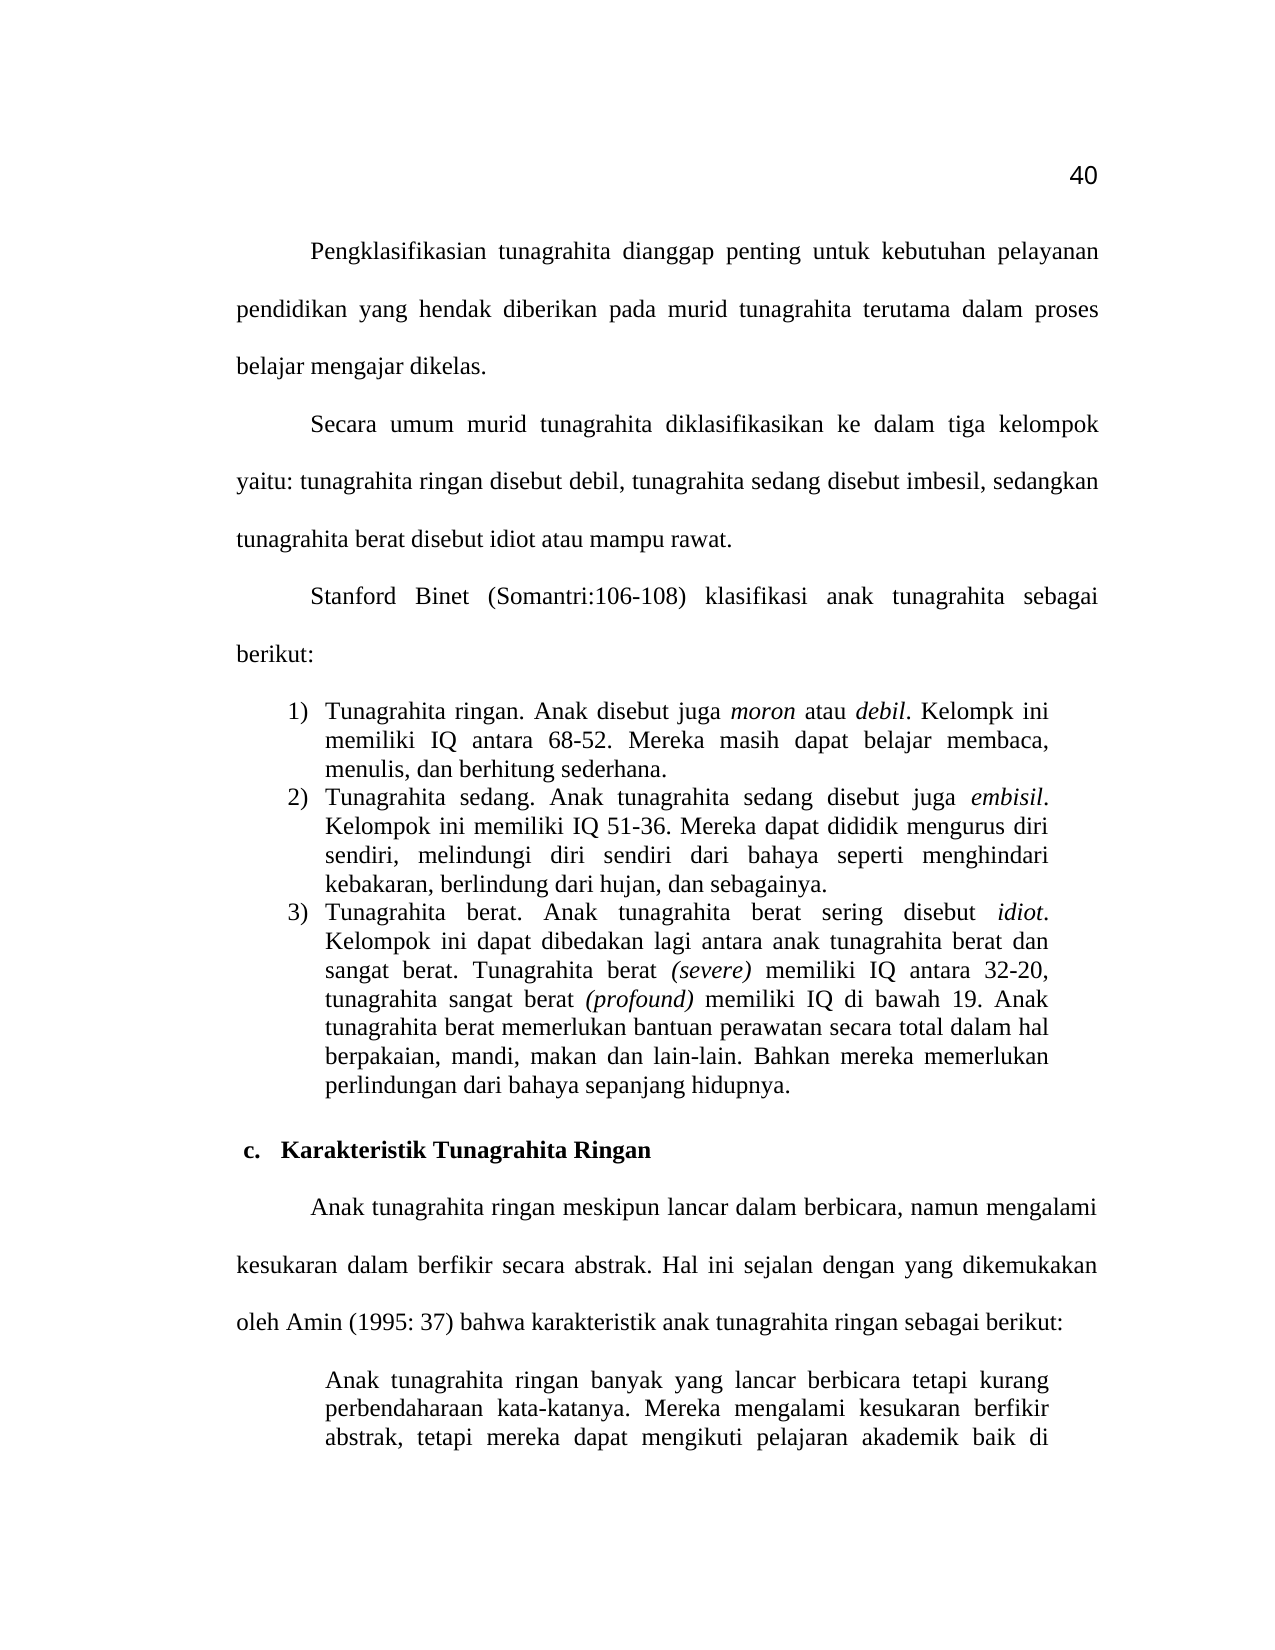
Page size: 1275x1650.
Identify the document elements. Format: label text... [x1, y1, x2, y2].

list Karakteristik Tunagrahita Ringan [243, 1135, 1098, 1163]
list Secara umum murid tunagrahita diklasifikasikan ke dalam tiga kelompok yaitu: tunagrahita ringan disebut debil, tunagrahita sedang disebut imbesil, sedangkan tunagrahita berat disebut idiot atau mampu rawat. [236, 409, 1099, 552]
list Pengklasifikasian tunagrahita dianggap penting untuk kebutuhan pelayanan pendidikan yang hendak diberikan pada murid tunagrahita terutama dalam proses belajar mengajar dikelas. [236, 236, 1099, 380]
list Tunagrahita sedang. Anak tunagrahita sedang disebut juga embisil. Kelompok ini memiliki IQ 51-36. Mereka dapat dididik mengurus diri sendiri, melindungi diri sendiri dari bahaya seperti menghindari kebakaran, berlindung dari hujan, dan sebagainya. [287, 782, 1049, 897]
list Anak tunagrahita ringan meskipun lancar dalam berbicara, namun mengalami kesukaran dalam berfikir secara abstrak. Hal ini sejalan dengan yang dikemukakan oleh Amin (1995: 37) bahwa karakteristik anak tunagrahita ringan sebagai berikut: [236, 1192, 1098, 1336]
list Tunagrahita ringan. Anak disebut juga moron atau debil. Kelompk ini memiliki IQ antara 68-52. Mereka masih dapat belajar membaca, menulis, dan berhitung sederhana. [287, 696, 1049, 782]
list Tunagrahita berat. Anak tunagrahita berat sering disebut idiot. Kelompok ini dapat dibedakan lagi antara anak tunagrahita berat dan sangat berat. Tunagrahita berat (severe) memiliki IQ antara 32-20, tunagrahita sangat berat (profound) memiliki IQ di bawah 19. Anak tunagrahita berat memerlukan bantuan perawatan secara total dalam hal berpakaian, mandi, makan dan lain-lain. Bahkan mereka memerlukan perlindungan dari bahaya sepanjang hidupnya. [287, 897, 1049, 1099]
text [325, 1365, 1049, 1451]
list Stanford Binet (Somantri:106-108) klasifikasi anak tunagrahita sebagai berikut: [236, 581, 1099, 667]
